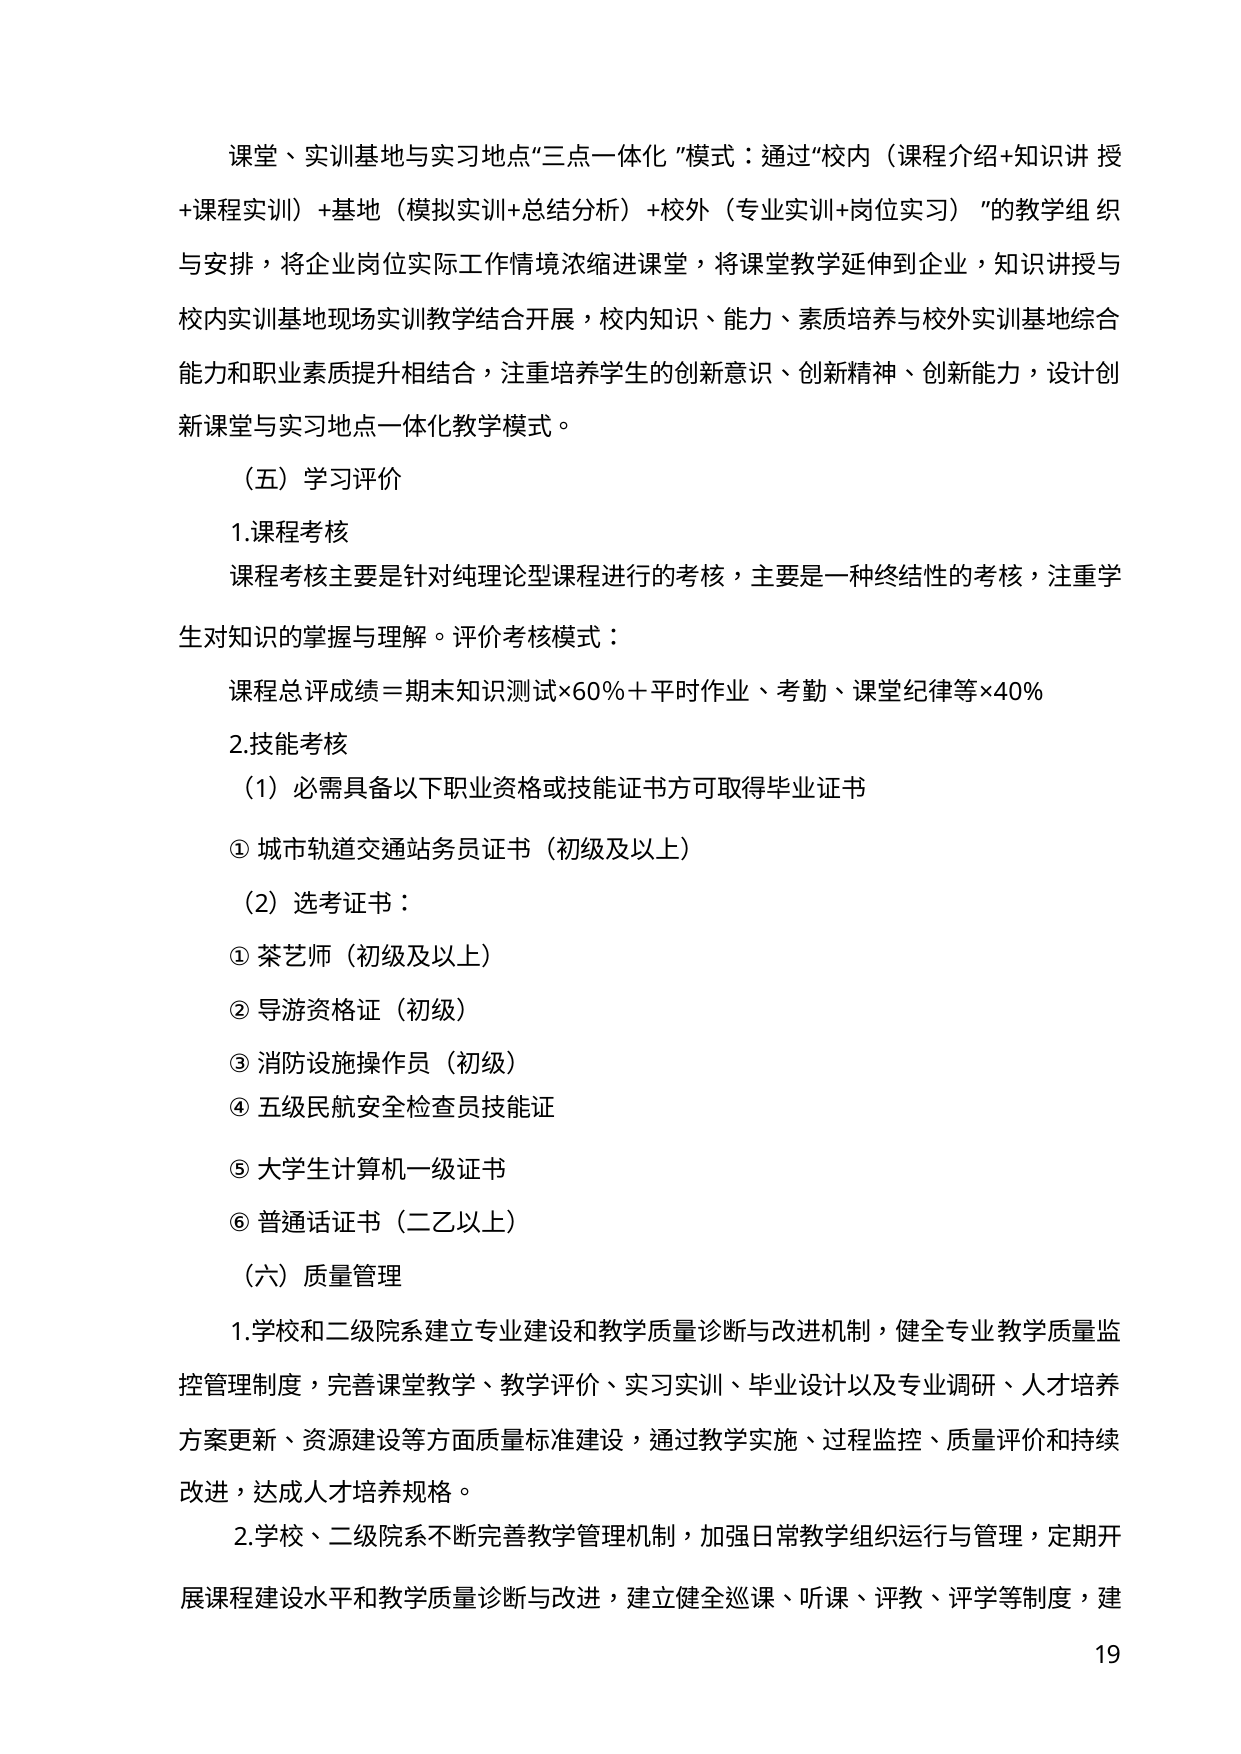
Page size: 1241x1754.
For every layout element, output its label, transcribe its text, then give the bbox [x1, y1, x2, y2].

text 新课堂与实习地点一体化教学模式。 [178, 411, 1122, 441]
text 课堂、实训基地与实习地点“三点一体化 ”模式：通过“校内（课程介绍+知识讲 授+课程实训）+基地（模拟实训+总结分析）+校外（专业实训+岗位实习） ”的教学组 织与安排，将企业岗位实际工作情境浓缩进课堂，将课堂教学延伸到企业，知识讲授与 校内实训基地现场实训教学结合开展，校内知识、能力、素质培养与校外实训基地综合 能力和职业素质提升相结合，注重培养学生的创新意识、创新精神、创新能力，设计创 [178, 138, 1122, 390]
text ① 茶艺师（初级及以上） [228, 941, 1122, 972]
text ④ 五级民航安全检查员技能证 [228, 1101, 1122, 1153]
text 1.课程考核 [230, 517, 1122, 548]
text 2.学校、二级院系不断完善教学管理机制，加强日常教学组织运行与管理，定期开 [178, 1530, 1122, 1582]
text 2.技能考核 [228, 729, 1122, 760]
text ② 导游资格证（初级） [228, 994, 1122, 1025]
text 1.学校和二级院系建立专业建设和教学质量诊断与改进机制，健全专业教学质量监 控管理制度，完善课堂教学、教学评价、实习实训、毕业设计以及专业调研、人才培养 方案更新、资源建设等方面质量标准建设，通过教学实施、过程监控、质量评价和持续 [178, 1313, 1122, 1456]
text 生对知识的掌握与理解。评价考核模式： [178, 622, 1122, 653]
text 课程总评成绩＝期末知识测试×60％＋平时作业、考勤、课堂纪律等×40% [228, 676, 1122, 707]
text 改进，达成人才培养规格。 [179, 1477, 1122, 1508]
text （五）学习评价 [229, 463, 1122, 494]
text ⑤ 大学生计算机一级证书 [228, 1154, 1122, 1184]
text 展课程建设水平和教学质量诊断与改进，建立健全巡课、听课、评教、评学等制度，建 [178, 1582, 1122, 1613]
text （2）选考证书： [229, 888, 1122, 919]
text ⑥ 普通话证书（二乙以上） [228, 1207, 1122, 1238]
text （1）必需具备以下职业资格或技能证书方可取得毕业证书 [229, 782, 1122, 834]
text 课程考核主要是针对纯理论型课程进行的考核，主要是一种终结性的考核，注重学 [178, 570, 1122, 622]
text ③ 消防设施操作员（初级） [228, 1048, 1122, 1079]
text （六）质量管理 [229, 1260, 1122, 1291]
text ① 城市轨道交通站务员证书（初级及以上） [228, 834, 1122, 865]
